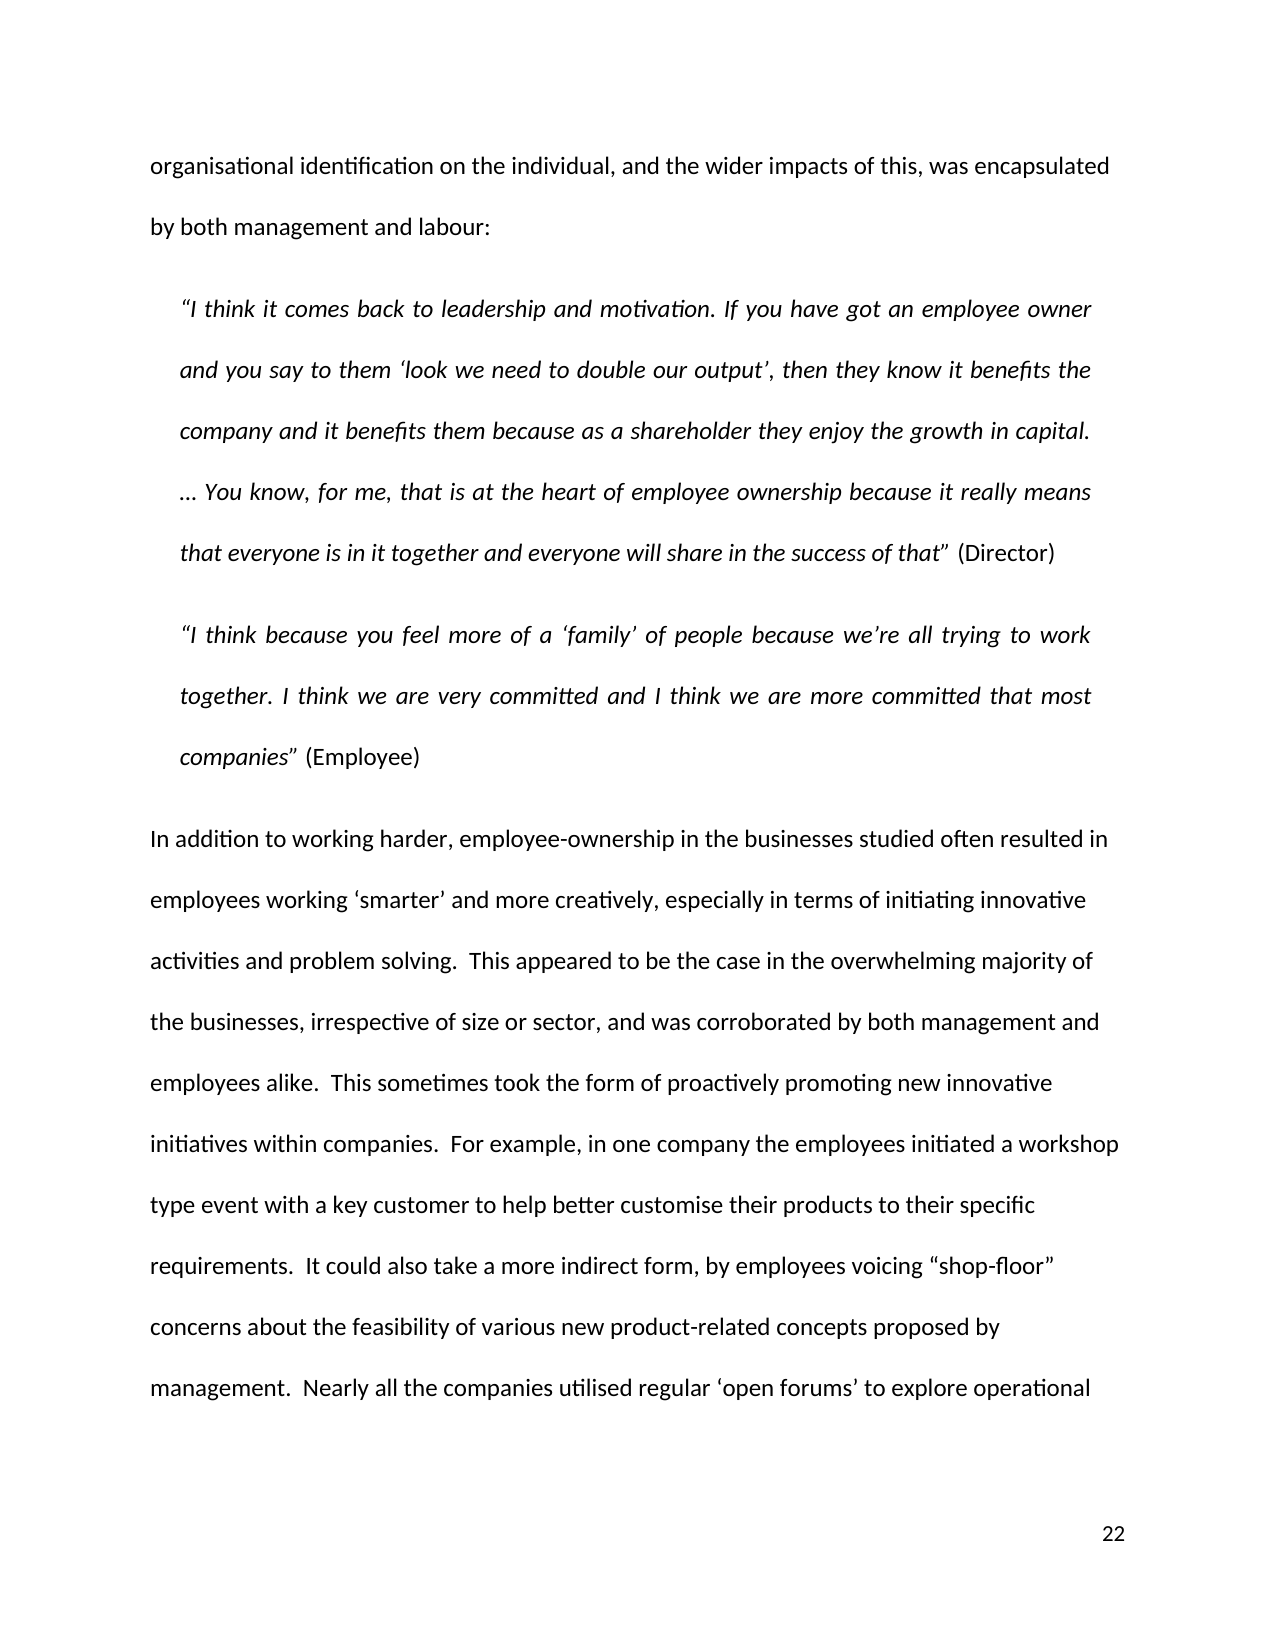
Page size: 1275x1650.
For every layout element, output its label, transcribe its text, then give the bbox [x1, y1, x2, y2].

text “I think it comes back to leadership and motivation. If you have got an employee owner and you say to them ‘look we need to double our output’, then they know it benefits the company and it benefits them because as a shareholder they enjoy the growth in capital.… You know, for me, that is at the heart of employee ownership because it really means that everyone is in it together and everyone will share in the success of that” (Director) [179, 293, 1095, 568]
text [150, 823, 1125, 1403]
text “I think because you feel more of a ‘family’ of people because we’re all trying to work together. I think we are very committed and I think we are more committed that most companies” (Employee) [179, 619, 1095, 772]
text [150, 150, 1125, 242]
